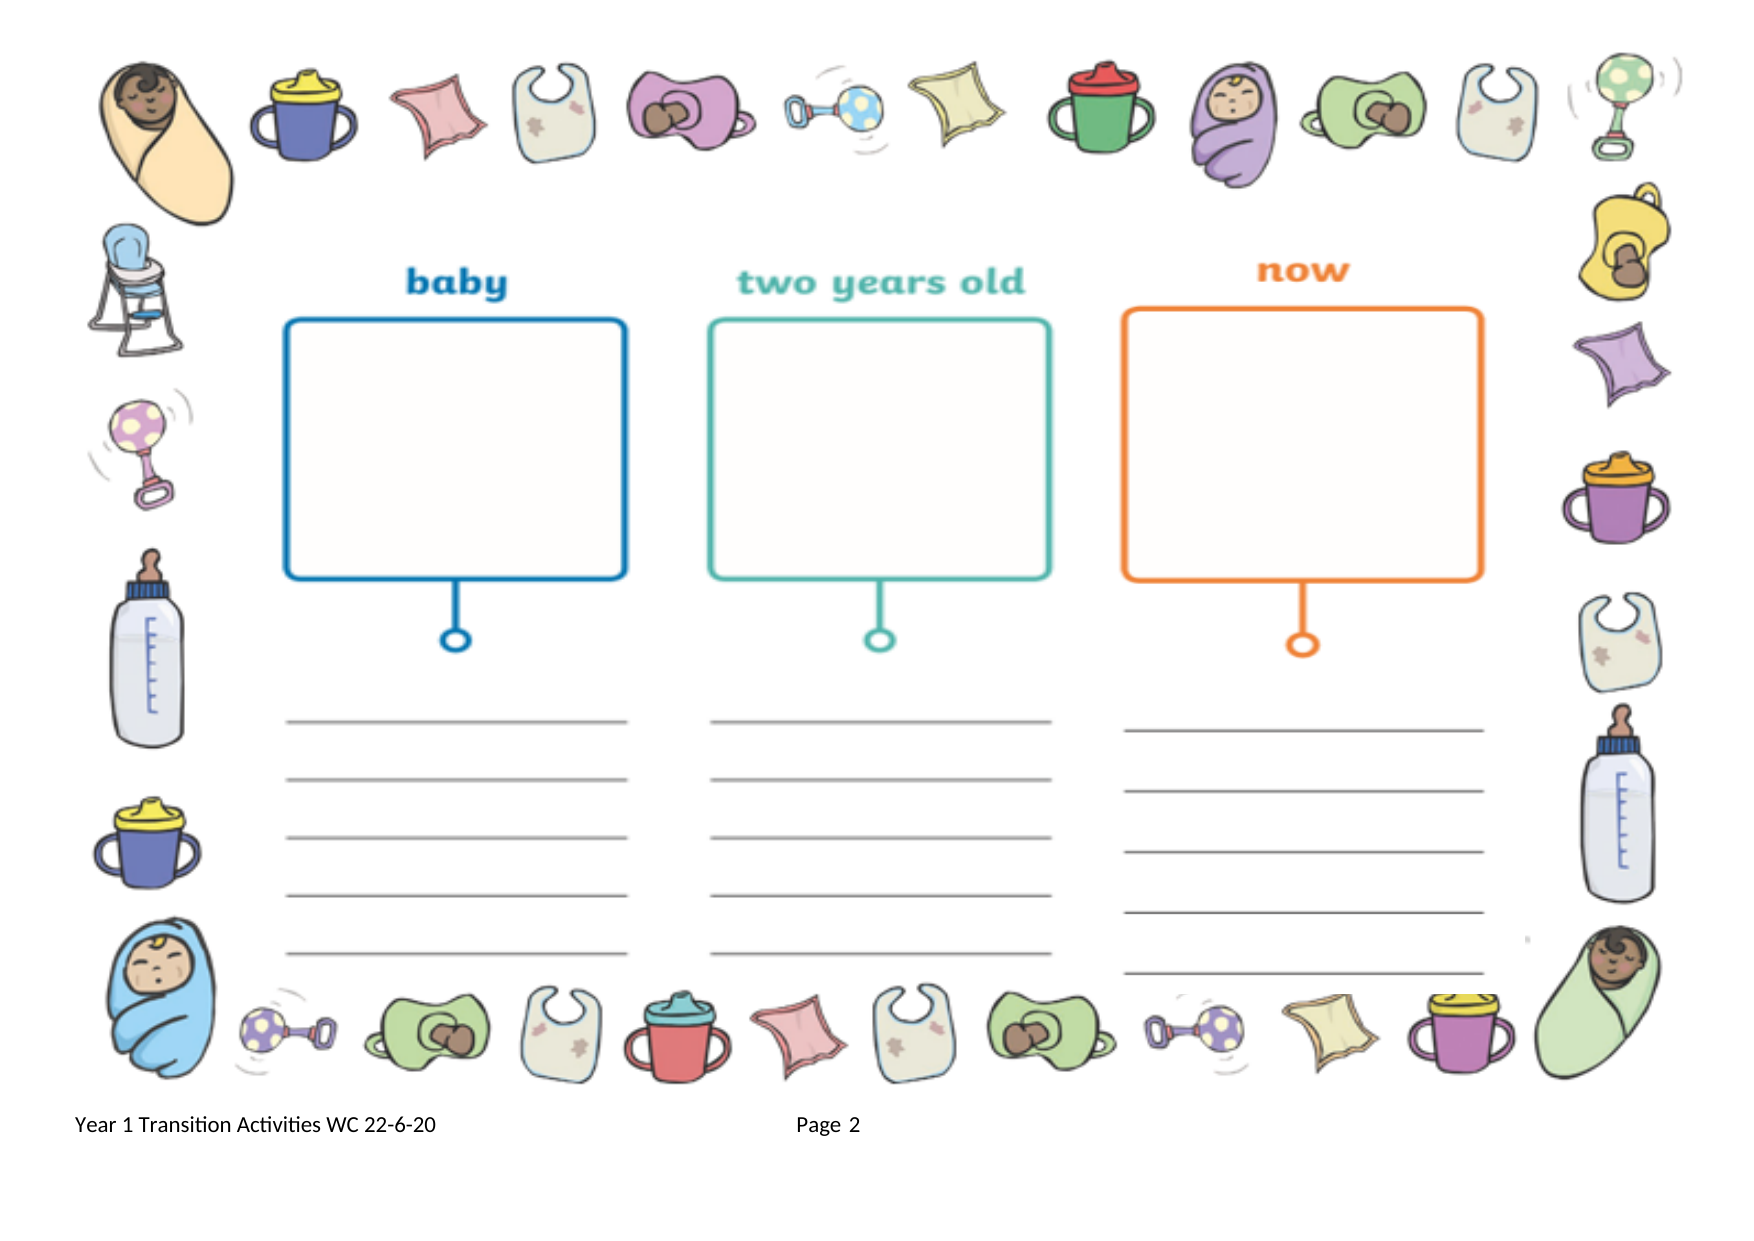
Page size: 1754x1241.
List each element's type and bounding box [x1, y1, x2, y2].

picture [75, 41, 1687, 1101]
